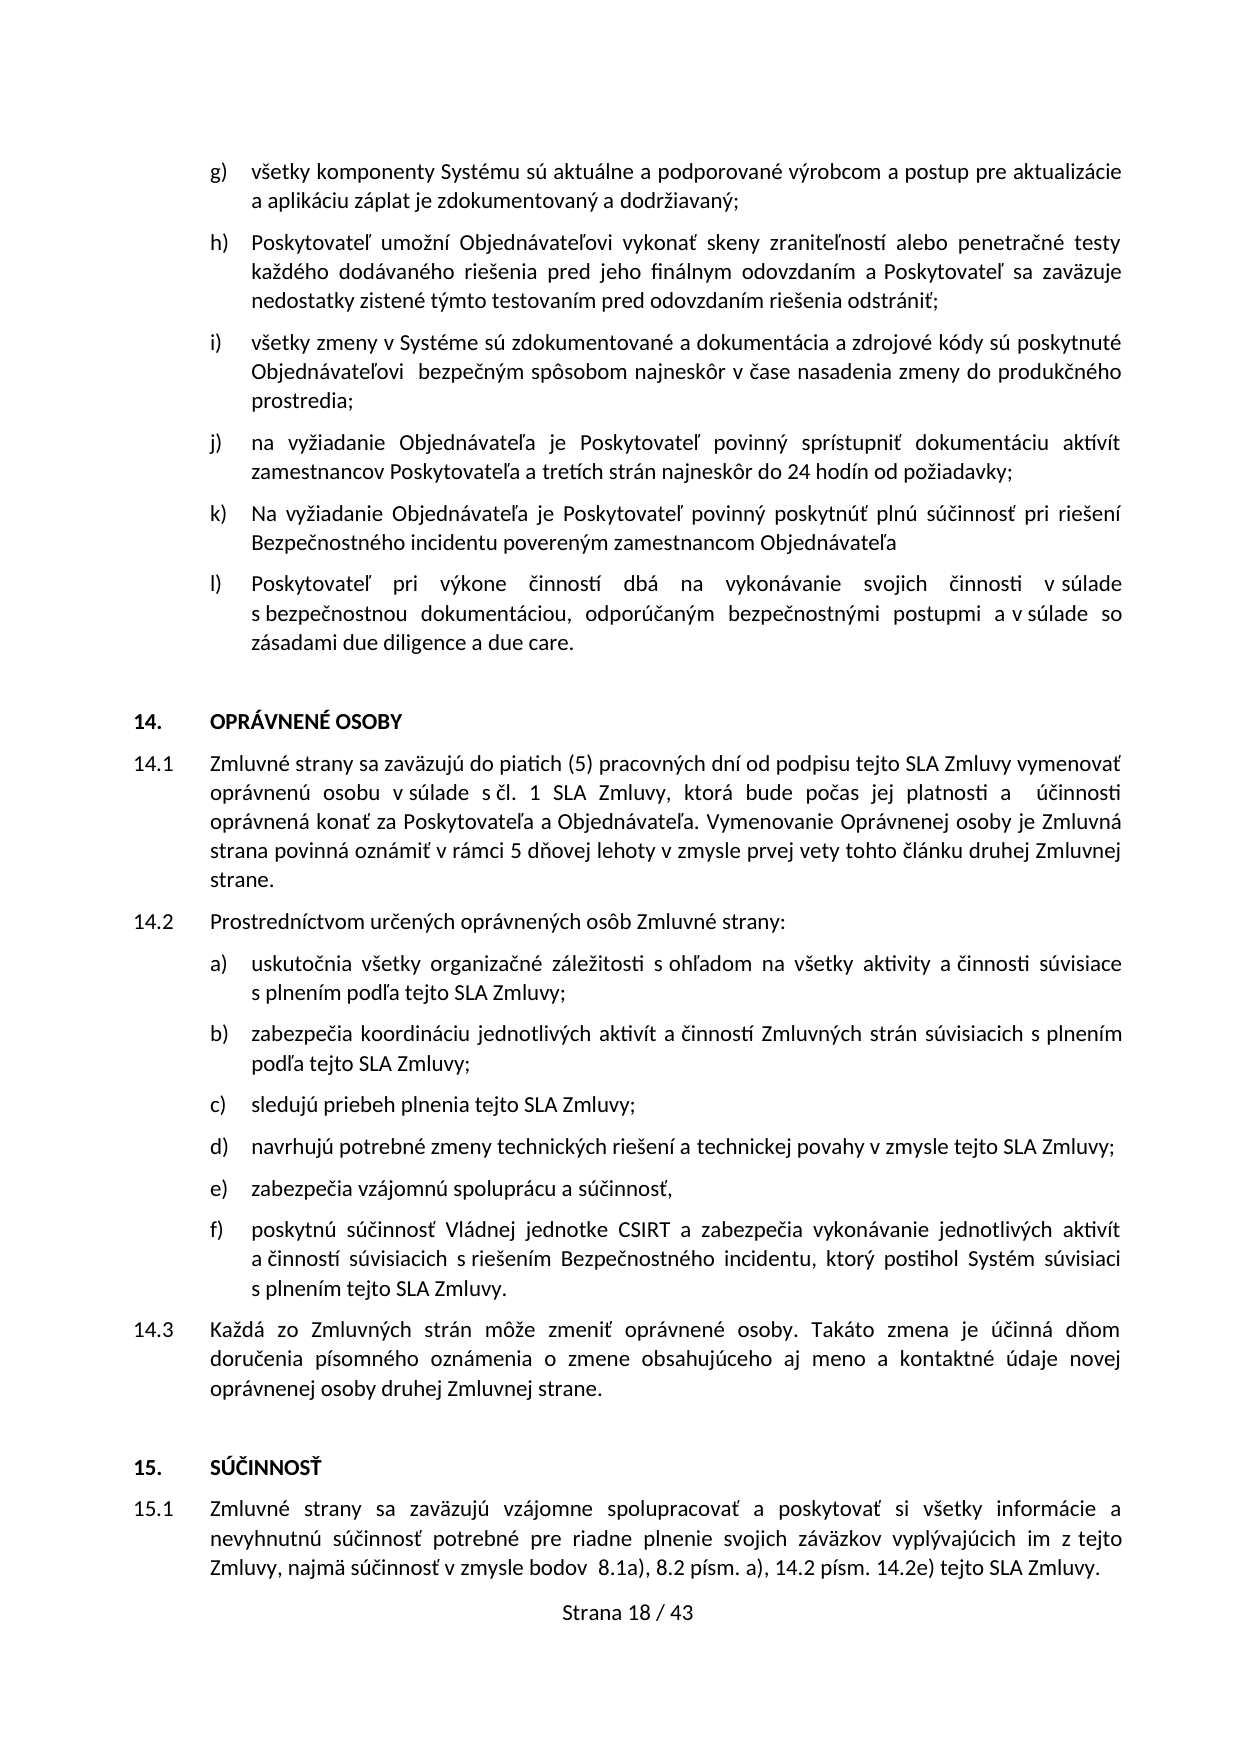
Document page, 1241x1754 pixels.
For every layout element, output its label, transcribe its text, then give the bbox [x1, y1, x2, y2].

list Poskytovateľ umožní Objednávateľovi vykonať skeny zraniteľností alebo penetračné testy každého dodávaného riešenia pred jeho finálnym odovzdaním a Poskytovateľ sa zaväzuje nedostatky zistené týmto testovaním pred odovzdaním riešenia odstrániť; [210, 227, 1122, 314]
list Na vyžiadanie Objednávateľa je Poskytovateľ povinný poskytnúť plnú súčinnosť pri riešení Bezpečnostného incidentu povereným zamestnancom Objednávateľa [210, 498, 1122, 556]
text Každá zo Zmluvných strán môže zmeniť oprávnené osoby. Takáto zmena je účinná dňom doručenia písomného oznámenia o zmene obsahujúceho aj meno a kontaktné údaje novej oprávnenej osoby druhej Zmluvnej strane. [133, 1314, 1122, 1402]
list Poskytovateľ pri výkone činností dbá na vykonávanie svojich činnosti v súlade s bezpečnostnou dokumentáciou, odporúčaným bezpečnostnými postupmi a v súlade so zásadami due diligence a due care. [210, 568, 1122, 656]
text SÚČINNOSŤ [133, 1452, 1122, 1481]
list všetky komponenty Systému sú aktuálne a podporované výrobcom a postup pre aktualizácie a aplikáciu záplat je zdokumentovaný a dodržiavaný; [210, 156, 1122, 214]
text Zmluvné strany sa zaväzujú do piatich (5) pracovných dní od podpisu tejto SLA Zmluvy vymenovať oprávnenú osobu v súlade s čl. 1 SLA Zmluvy, ktorá bude počas jej platnosti a účinnosti oprávnená konať za Poskytovateľa a Objednávateľa. Vymenovanie Oprávnenej osoby je Zmluvná strana povinná oznámiť v rámci 5 dňovej lehoty v zmysle prvej vety tohto článku druhej Zmluvnej strane. [133, 748, 1122, 893]
list všetky zmeny v Systéme sú zdokumentované a dokumentácia a zdrojové kódy sú poskytnuté Objednávateľovi bezpečným spôsobom najneskôr v čase nasadenia zmeny do produkčného prostredia; [210, 327, 1122, 414]
list na vyžiadanie Objednávateľa je Poskytovateľ povinný sprístupniť dokumentáciu aktívít zamestnancov Poskytovateľa a tretích strán najneskôr do 24 hodín od požiadavky; [210, 427, 1122, 485]
list zabezpečia vzájomnú spoluprácu a súčinnosť, [210, 1173, 1122, 1202]
text OPRÁVNENÉ OSOBY [133, 706, 1122, 735]
list sledujú priebeh plnenia tejto SLA Zmluvy; [210, 1089, 1122, 1118]
list navrhujú potrebné zmeny technických riešení a technickej povahy v zmysle tejto SLA Zmluvy; [210, 1131, 1122, 1160]
list uskutočnia všetky organizačné záležitosti s ohľadom na všetky aktivity a činnosti súvisiace s plnením podľa tejto SLA Zmluvy; [210, 948, 1122, 1006]
list zabezpečia koordináciu jednotlivých aktivít a činností Zmluvných strán súvisiacich s plnením podľa tejto SLA Zmluvy; [210, 1018, 1122, 1077]
list poskytnú súčinnosť Vládnej jednotke CSIRT a zabezpečia vykonávanie jednotlivých aktivít a činností súvisiacich s riešením Bezpečnostného incidentu, ktorý postihol Systém súvisiaci s plnením tejto SLA Zmluvy. [210, 1214, 1122, 1302]
text Prostredníctvom určených oprávnených osôb Zmluvné strany: [133, 906, 1122, 935]
text Zmluvné strany sa zaväzujú vzájomne spolupracovať a poskytovať si všetky informácie a nevyhnutnú súčinnosť potrebné pre riadne plnenie svojich záväzkov vyplývajúcich im z tejto Zmluvy, najmä súčinnosť v zmysle bodov 8.1a), 8.2 písm. a), 14.3 písm. 14.3e) tejto SLA Zmluvy. [133, 1493, 1122, 1581]
